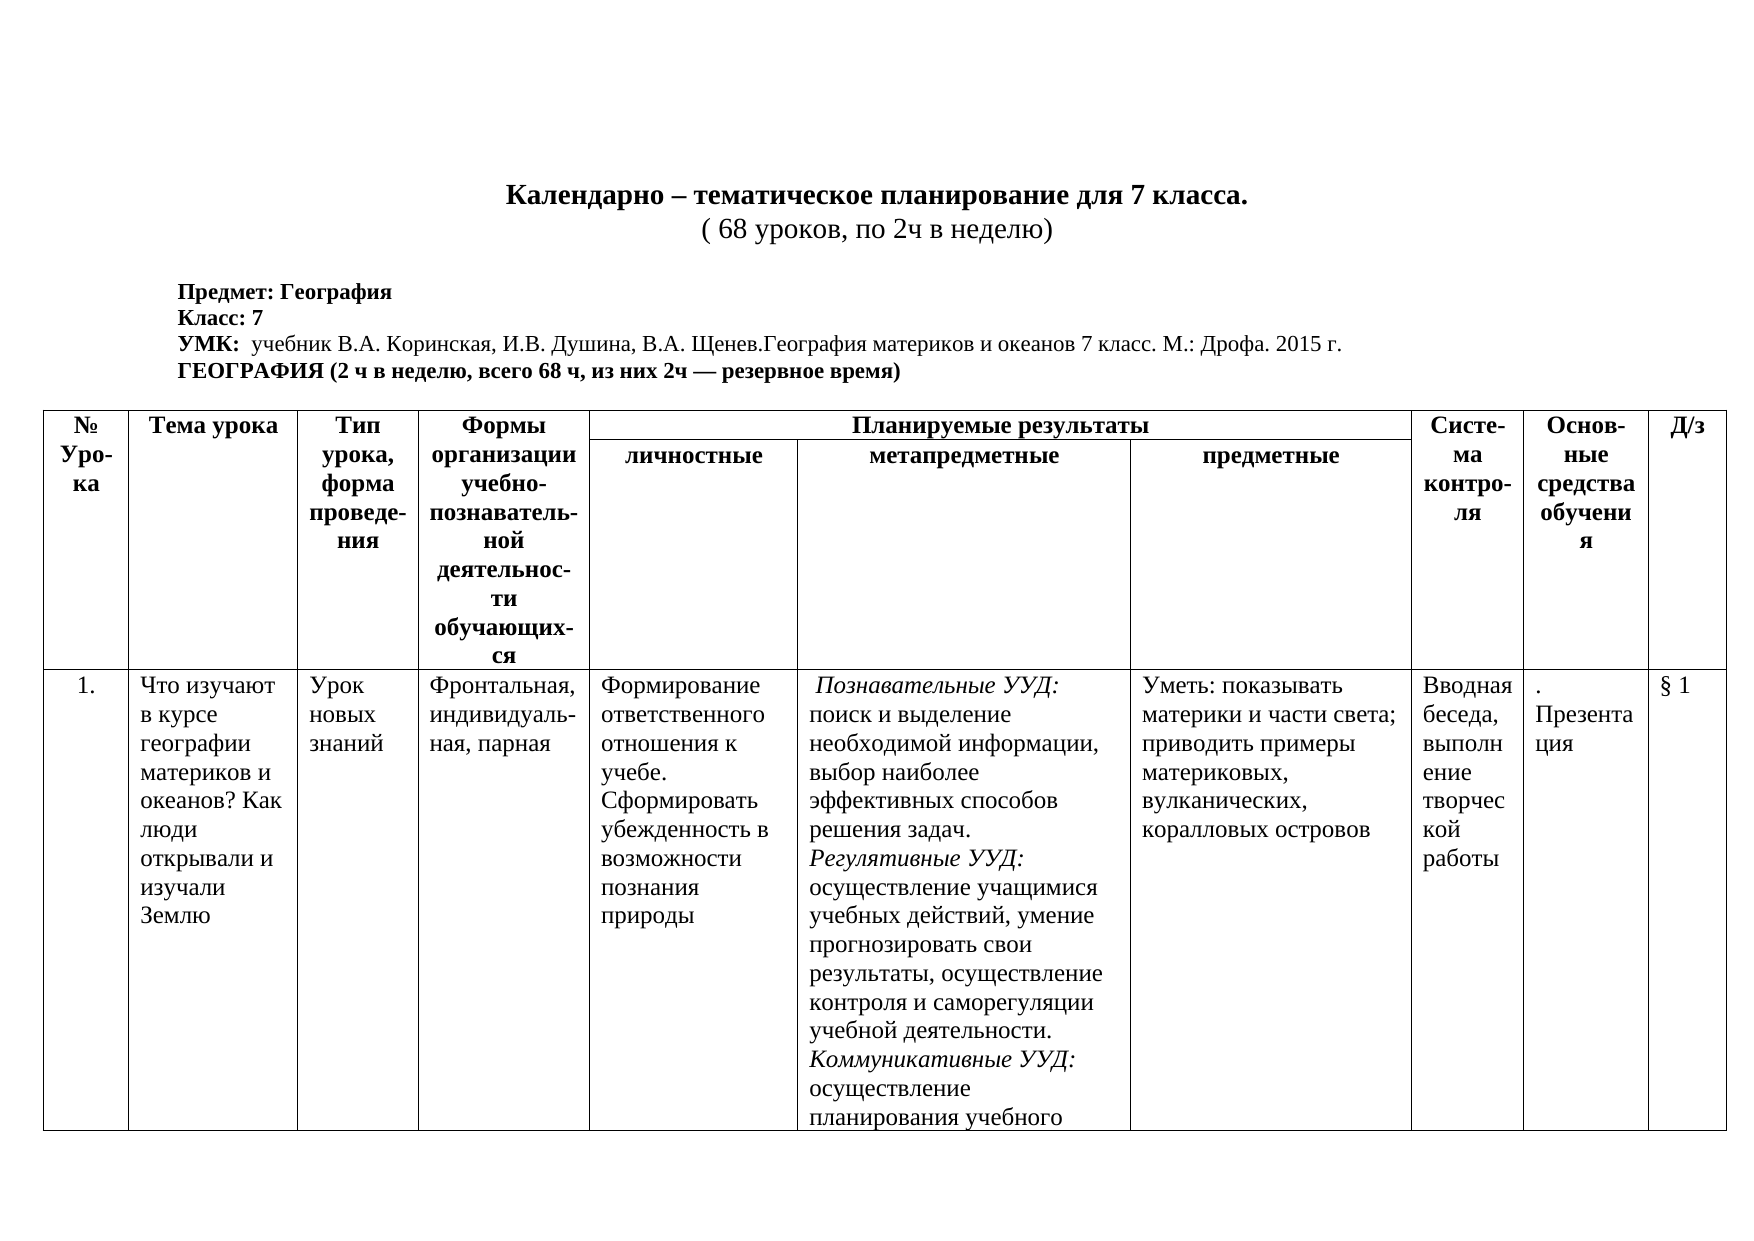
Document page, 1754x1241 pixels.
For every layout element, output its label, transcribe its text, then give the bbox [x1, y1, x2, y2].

text Класс: 7 [118, 304, 1636, 331]
table_cell личностные [590, 440, 797, 669]
text ( 68 уроков, по 2ч в неделю) [118, 211, 1636, 244]
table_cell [798, 670, 1130, 1130]
table_header Формы организации учебно-познаватель-ной деятельнос-ти обучающих-ся [419, 411, 589, 669]
table_cell предметные [1131, 440, 1411, 669]
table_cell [1412, 670, 1523, 1130]
text Календарно – тематическое планирование для 7 класса. [118, 177, 1636, 211]
text Предмет: География [118, 278, 1636, 304]
table_header № Уро- ка [44, 411, 128, 669]
table_header Систе-ма контро-ля [1412, 411, 1523, 669]
text ГЕОГРАФИЯ (2 ч в неделю, всего 68 ч, из них 2ч — резервное время) [118, 357, 1636, 383]
table_header Планируемые результаты [590, 411, 1411, 439]
table_header Д/з [1649, 411, 1726, 669]
table_cell § 1 [1649, 670, 1726, 1130]
table_header Тема урока [129, 411, 297, 669]
table_header Основ-ные средства обучения [1524, 411, 1648, 669]
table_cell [419, 670, 589, 1130]
table_cell метапредметные [798, 440, 1130, 669]
text УМК: учебник В.А. Коринская, И.В. Душина, В.А. Щенев.География материков и океанов 7 класс. М.: Дрофа. . [118, 331, 1636, 357]
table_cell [1131, 670, 1411, 1130]
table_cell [590, 670, 797, 1130]
table_header Тип урока, форма проведе-ния [298, 411, 418, 669]
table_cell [129, 670, 297, 1130]
table_cell . Презентация [1524, 670, 1648, 1130]
table_cell 1. [44, 670, 128, 1130]
table_cell Урок новых знаний [298, 670, 418, 1130]
